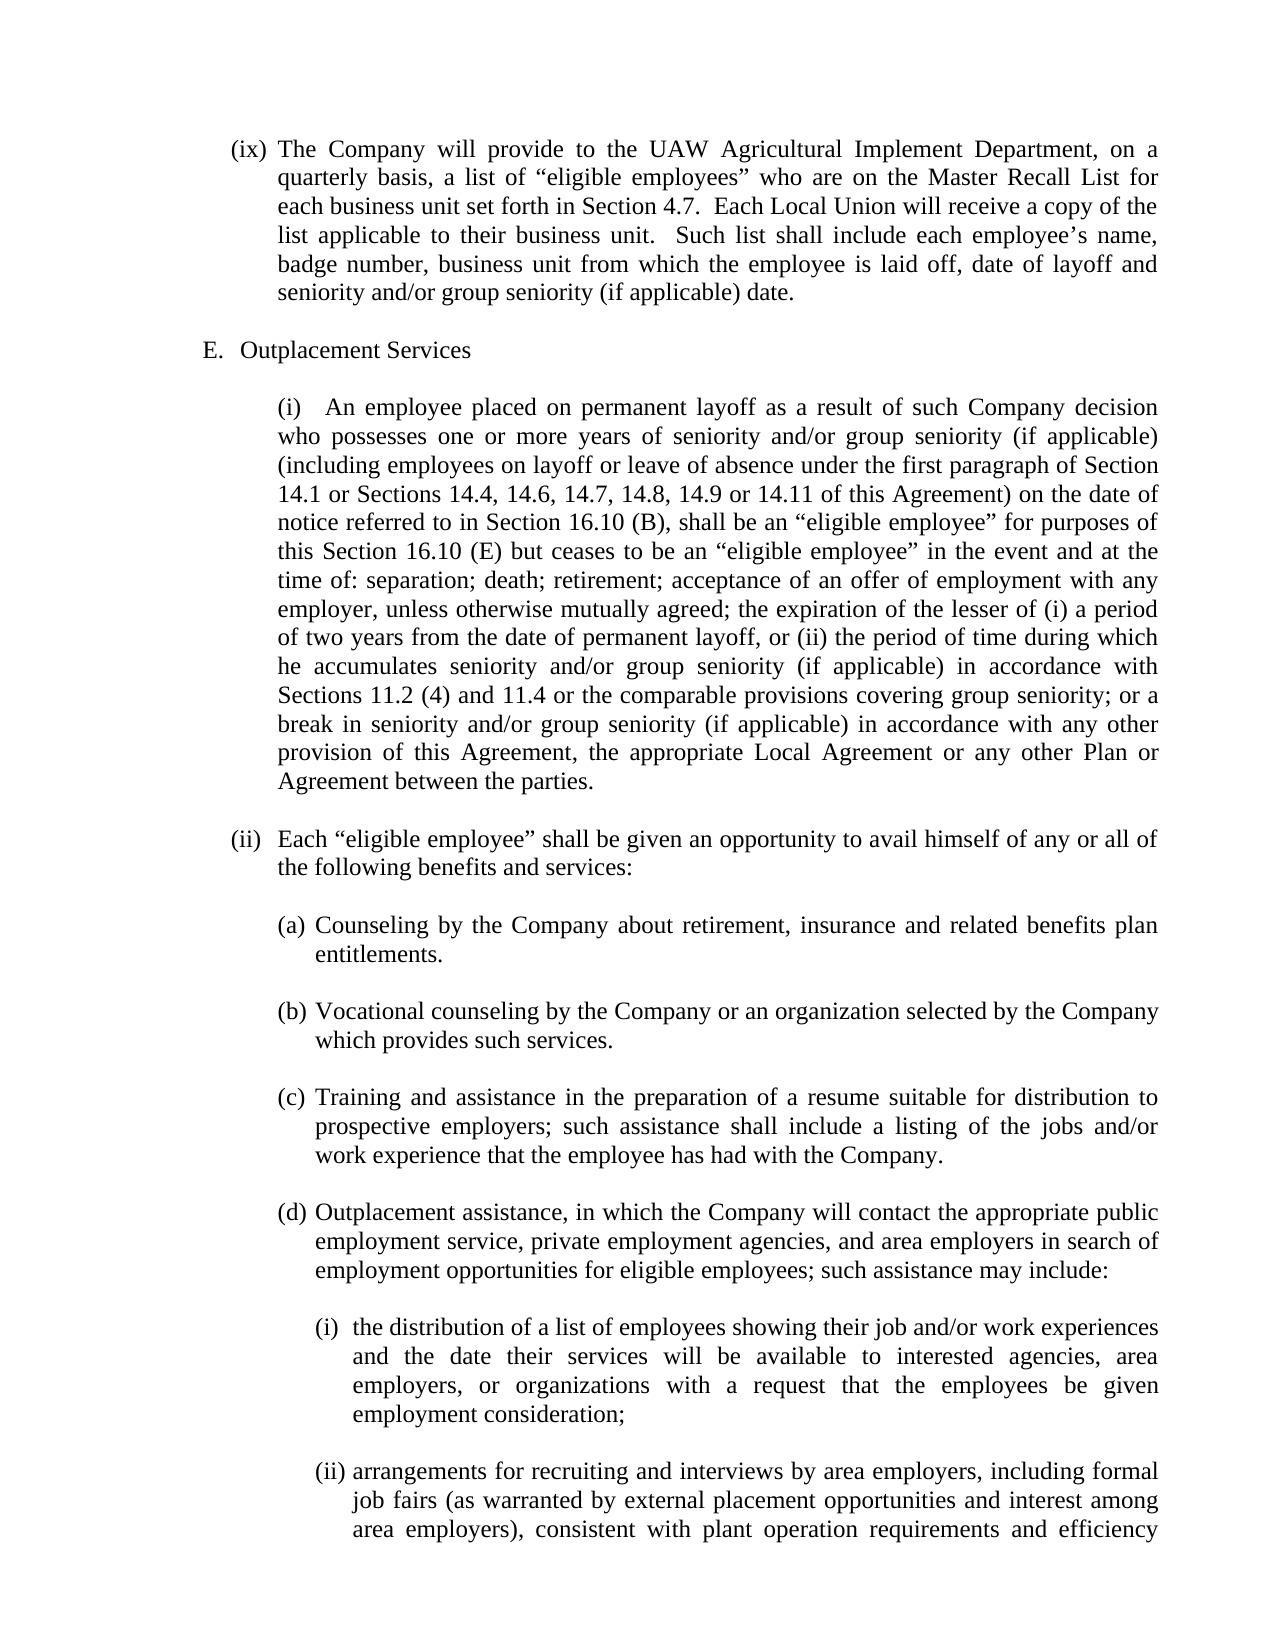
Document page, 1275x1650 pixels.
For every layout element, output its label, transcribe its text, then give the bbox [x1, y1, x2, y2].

list The Company will provide to the UAW Agricultural Implement Department, on a quarterly basis, a list of “eligible employees” who are on the Master Recall List for each business unit set forth in Section 4.7. Each Local Union will receive a copy of the list applicable to their business unit. Such list shall include each employee’s name, badge number, business unit from which the employee is laid off, date of layoff and seniority and/or group seniority (if applicable) date. [231, 134, 1159, 306]
text E. Outplacement Services [202, 335, 1159, 364]
text (i) the distribution of a list of employees showing their job and/or work experiences and the date their services will be available to interested agencies, area employers, or organizations with a request that the employees be given employment consideration; [315, 1312, 1159, 1427]
text (c) Training and assistance in the preparation of a resume suitable for distribution to prospective employers; such assistance shall include a listing of the jobs and/or work experience that the employee has had with the Company. [277, 1082, 1159, 1169]
text (ii) Each “eligible employee” shall be given an opportunity to avail himself of any or all of the following benefits and services: [231, 824, 1159, 881]
text (d) Outplacement assistance, in which the Company will contact the appropriate public employment service, private employment agencies, and area employers in search of employment opportunities for eligible employees; such assistance may include: [277, 1197, 1159, 1284]
text (a) Counseling by the Company about retirement, insurance and related benefits plan entitlements. [277, 910, 1159, 967]
text (b) Vocational counseling by the Company or an organization selected by the Company which provides such services. [277, 996, 1159, 1054]
list An employee placed on permanent layoff as a result of such Company decision who possesses one or more years of seniority and/or group seniority (if applicable) (including employees on layoff or leave of absence under the first paragraph of Section 14.1 or Sections 14.4, 14.6, 14.7, 14.8, 14.9 or 14.11 of this Agreement) on the date of notice referred to in Section 16.10 (B), shall be an “eligible employee” for purposes of this Section 16.10 (E) but ceases to be an “eligible employee” in the event and at the time of: separation; death; retirement; acceptance of an offer of employment with any employer, unless otherwise mutually agreed; the expiration of the lesser of (i) a period of two years from the date of permanent layoff, or (ii) the period of time during which he accumulates seniority and/or group seniority (if applicable) in accordance with Sections 11.2 (4) and 11.4 or the comparable provisions covering group seniority; or a break in seniority and/or group seniority (if applicable) in accordance with any other provision of this Agreement, the appropriate Local Agreement or any other Plan or Agreement between the parties. [277, 392, 1159, 795]
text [315, 1456, 1159, 1542]
